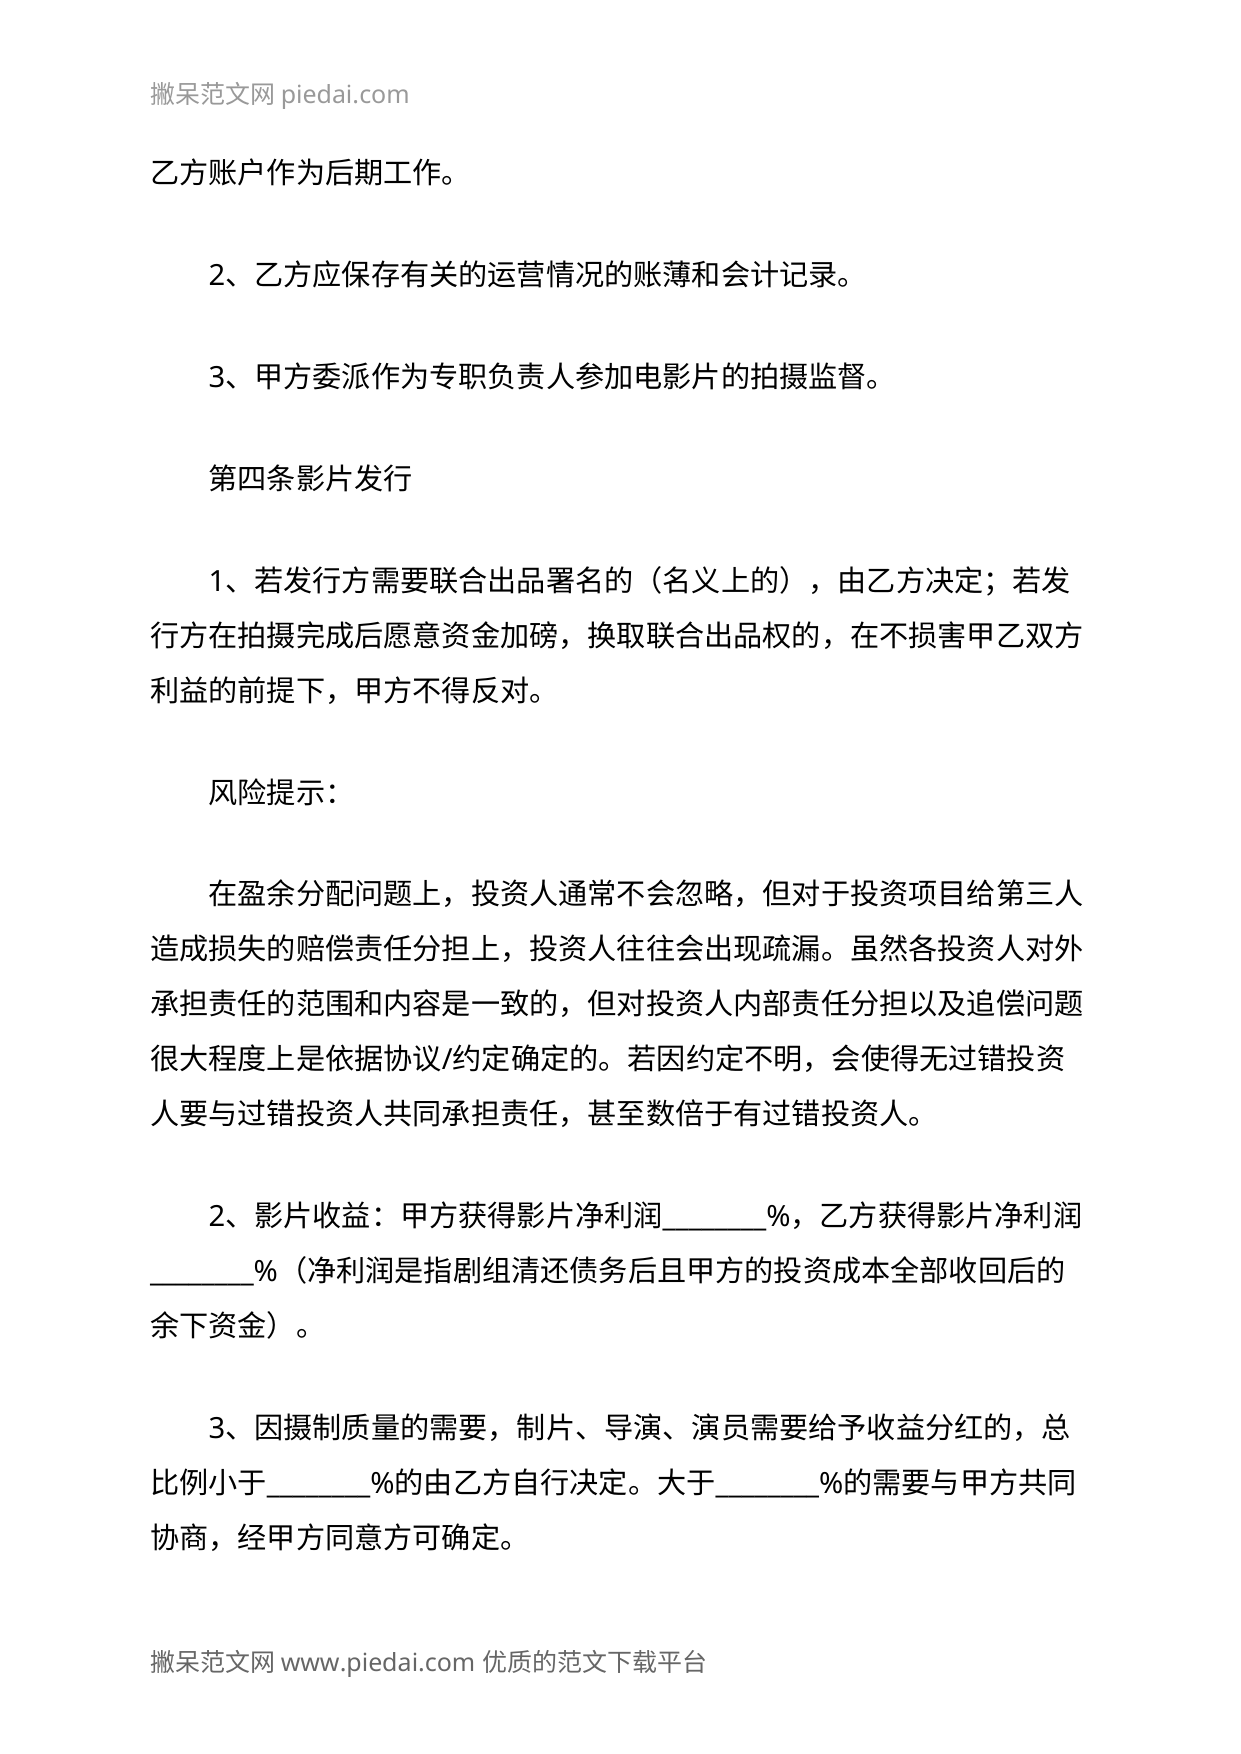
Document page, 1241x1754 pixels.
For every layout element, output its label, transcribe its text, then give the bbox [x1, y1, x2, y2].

text 2、影片收益：甲方获得影片净利润________%，乙方获得影片净利润________%（净利润是指剧组清还债务后且甲方的投资成本全部收回后的余下资金）。 [150, 1192, 1090, 1345]
text 3、因摄制质量的需要，制片、导演、演员需要给予收益分红的，总比例小于________%的由乙方自行决定。大于________%的需要与甲方共同协商，经甲方同意方可确定。 [150, 1404, 1090, 1556]
text 1、若发行方需要联合出品署名的（名义上的），由乙方决定；若发行方在拍摄完成后愿意资金加磅，换取联合出品权的，在不损害甲乙双方利益的前提下，甲方不得反对。 [150, 557, 1090, 710]
text 风险提示： [150, 769, 1090, 811]
text 3、甲方委派作为专职负责人参加电影片的拍摄监督。 [150, 354, 1090, 396]
text 2、乙方应保存有关的运营情况的账薄和会计记录。 [150, 252, 1090, 294]
text 第四条影片发行 [150, 456, 1090, 498]
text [150, 150, 1090, 192]
text 在盈余分配问题上，投资人通常不会忽略，但对于投资项目给第三人造成损失的赔偿责任分担上，投资人往往会出现疏漏。虽然各投资人对外承担责任的范围和内容是一致的，但对投资人内部责任分担以及追偿问题很大程度上是依据协议/约定确定的。若因约定不明，会使得无过错投资人要与过错投资人共同承担责任，甚至数倍于有过错投资人。 [150, 871, 1090, 1133]
